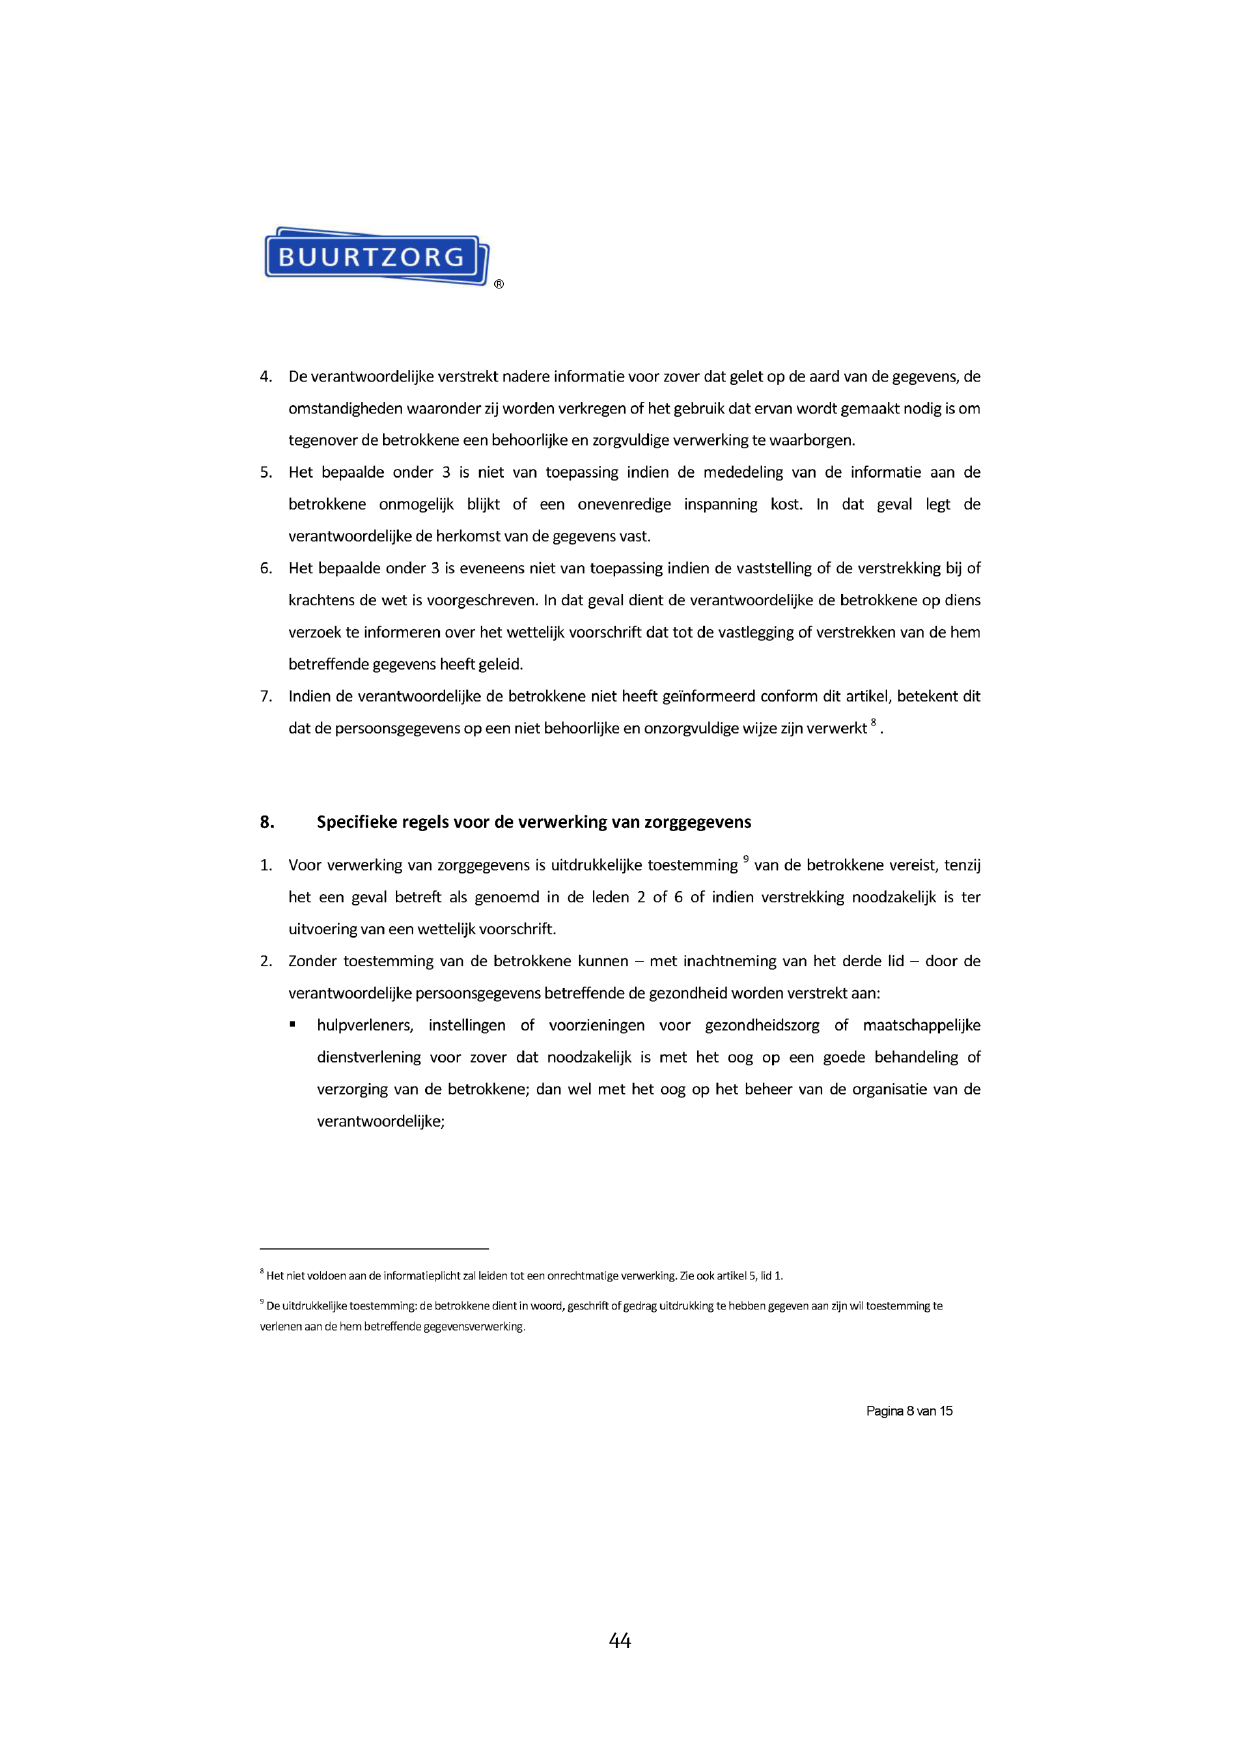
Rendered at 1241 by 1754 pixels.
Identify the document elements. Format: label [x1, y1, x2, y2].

picture [147, 147, 1093, 1484]
